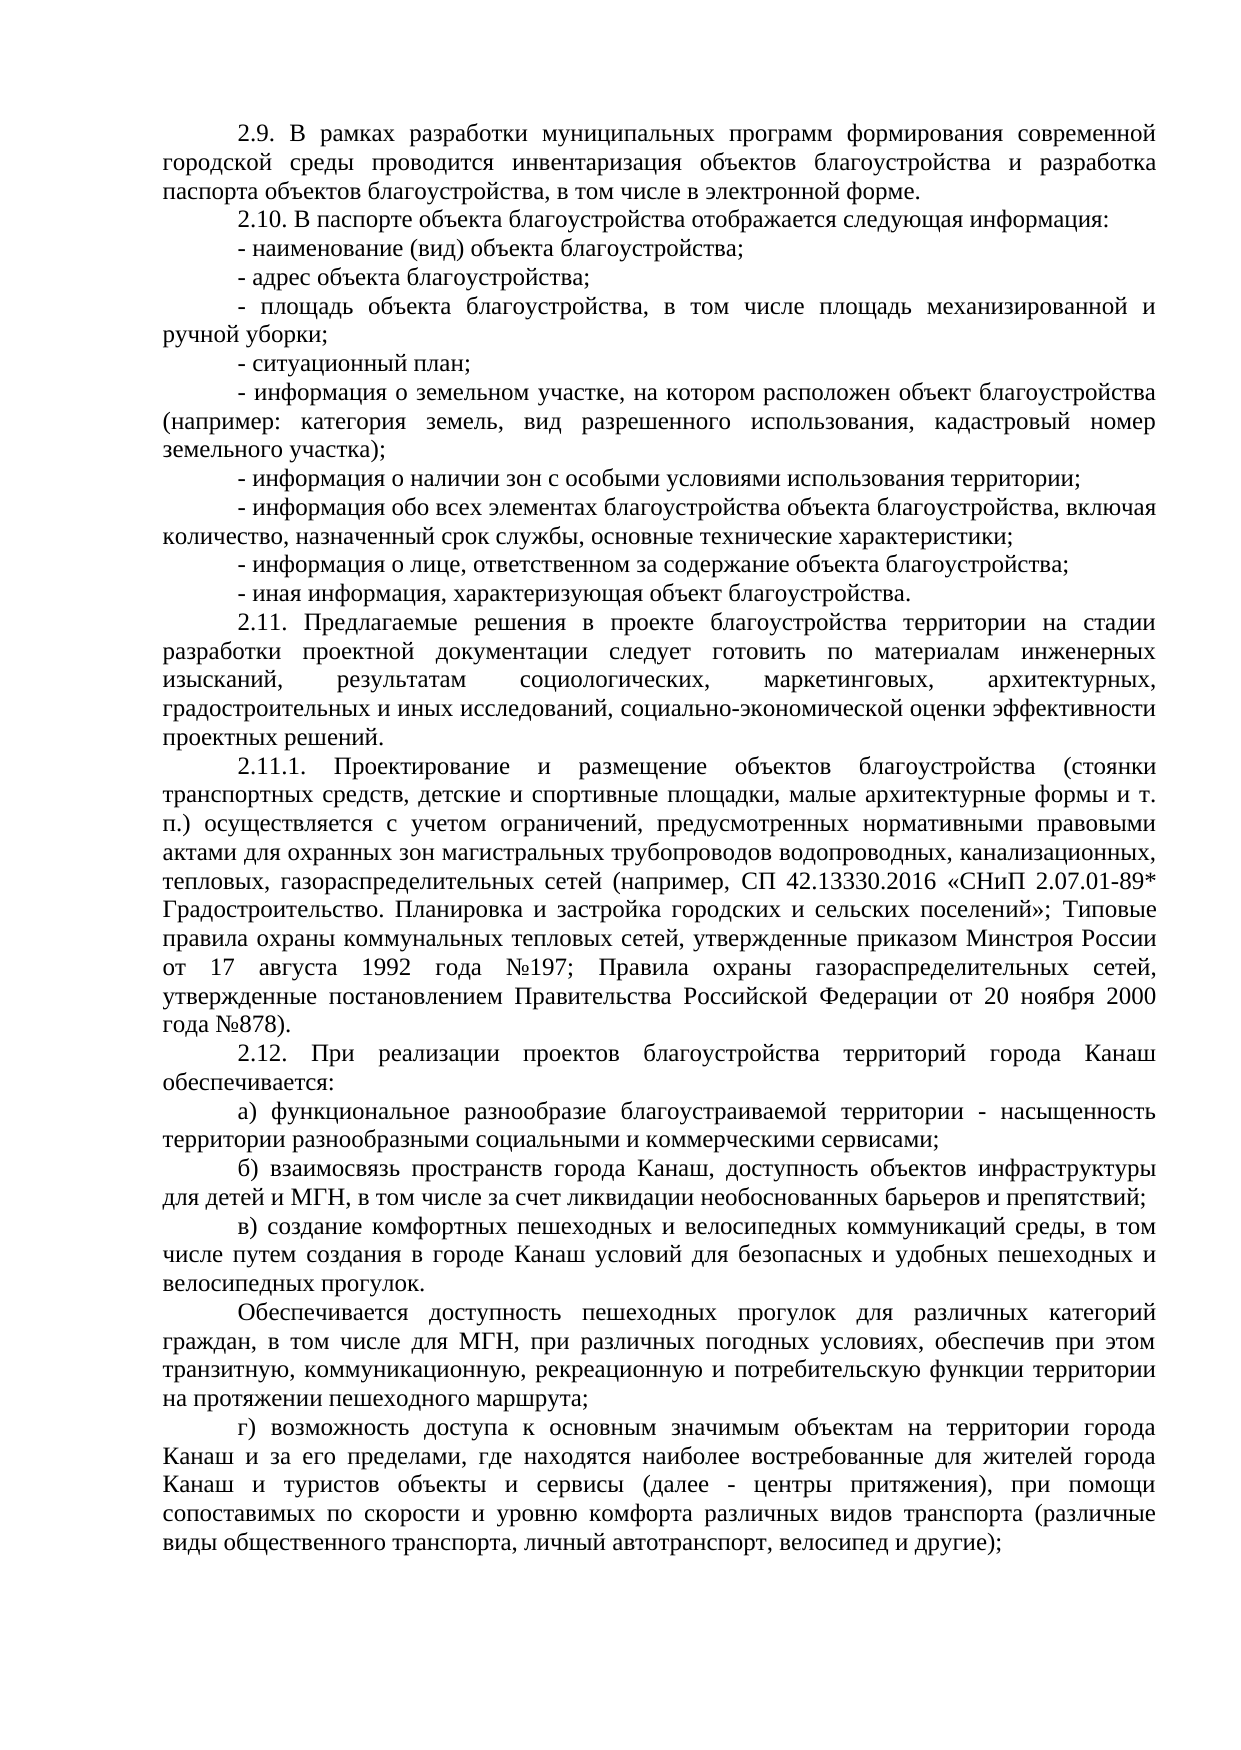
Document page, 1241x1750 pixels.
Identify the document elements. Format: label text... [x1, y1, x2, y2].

text - ситуационный план; [162, 348, 1157, 377]
text 2.12. При реализации проектов благоустройства территорий города Канаш обеспечивается: [162, 1038, 1157, 1096]
text - площадь объекта благоустройства, в том числе площадь механизированной и ручной уборки; [162, 291, 1157, 348]
text 2.11. Предлагаемые решения в проекте благоустройства территории на стадии разработки проектной документации следует готовить по материалам инженерных изысканий, результатам социологических, маркетинговых, архитектурных, градостроительных и иных исследований, социально-экономической оценки эффективности проектных решений. [162, 607, 1157, 751]
text г) возможность доступа к основным значимым объектам на территории города Канаш и за его пределами, где находятся наиболее востребованные для жителей города Канаш и туристов объекты и сервисы (далее - центры притяжения), при помощи сопоставимых по скорости и уровню комфорта различных видов транспорта (различные виды общественного транспорта, личный автотранспорт, велосипед и другие); [162, 1412, 1157, 1556]
text - информация о земельном участке, на котором расположен объект благоустройства (например: категория земель, вид разрешенного использования, кадастровый номер земельного участка); [162, 377, 1157, 463]
text - иная информация, характеризующая объект благоустройства. [162, 578, 1157, 607]
text в) создание комфортных пешеходных и велосипедных коммуникаций среды, в том числе путем создания в городе Канаш условий для безопасных и удобных пешеходных и велосипедных прогулок. [162, 1211, 1157, 1297]
text - информация о лице, ответственном за содержание объекта благоустройства; [162, 549, 1157, 578]
text Обеспечивается доступность пешеходных прогулок для различных категорий граждан, в том числе для МГН, при различных погодных условиях, обеспечив при этом транзитную, коммуникационную, рекреационную и потребительскую функции территории на протяжении пешеходного маршрута; [162, 1297, 1157, 1412]
text - наименование (вид) объекта благоустройства; [162, 233, 1157, 262]
text - адрес объекта благоустройства; [162, 262, 1157, 291]
text - информация о наличии зон с особыми условиями использования территории; [162, 463, 1157, 492]
text б) взаимосвязь пространств города Канаш, доступность объектов инфраструктуры для детей и МГН, в том числе за счет ликвидации необоснованных барьеров и препятствий; [162, 1153, 1157, 1211]
text 2.11.1. Проектирование и размещение объектов благоустройства (стоянки транспортных средств, детские и спортивные площадки, малые архитектурные формы и т. п.) осуществляется с учетом ограничений, предусмотренных нормативными правовыми актами для охранных зон магистральных трубопроводов водопроводных, канализационных, тепловых, газораспределительных сетей (например, СП 42.13330.2016 «СНиП 2.07.01-89* Градостроительство. Планировка и застройка городских и сельских поселений»; Типовые правила охраны коммунальных тепловых сетей, утвержденные приказом Минстроя России от 17 августа 1992 года №197; Правила охраны газораспределительных сетей, утвержденные постановлением Правительства Российской Федерации от 20 ноября 2000 года №878). [162, 751, 1157, 1038]
text 2.9. В рамках разработки муниципальных программ формирования современной городской среды проводится инвентаризация объектов благоустройства и разработка паспорта объектов благоустройства, в том числе в электронной форме. [162, 118, 1157, 204]
text а) функциональное разнообразие благоустраиваемой территории - насыщенность территории разнообразными социальными и коммерческими сервисами; [162, 1096, 1157, 1153]
text - информация обо всех элементах благоустройства объекта благоустройства, включая количество, назначенный срок службы, основные технические характеристики; [162, 492, 1157, 549]
text 2.10. В паспорте объекта благоустройства отображается следующая информация: [162, 204, 1157, 233]
